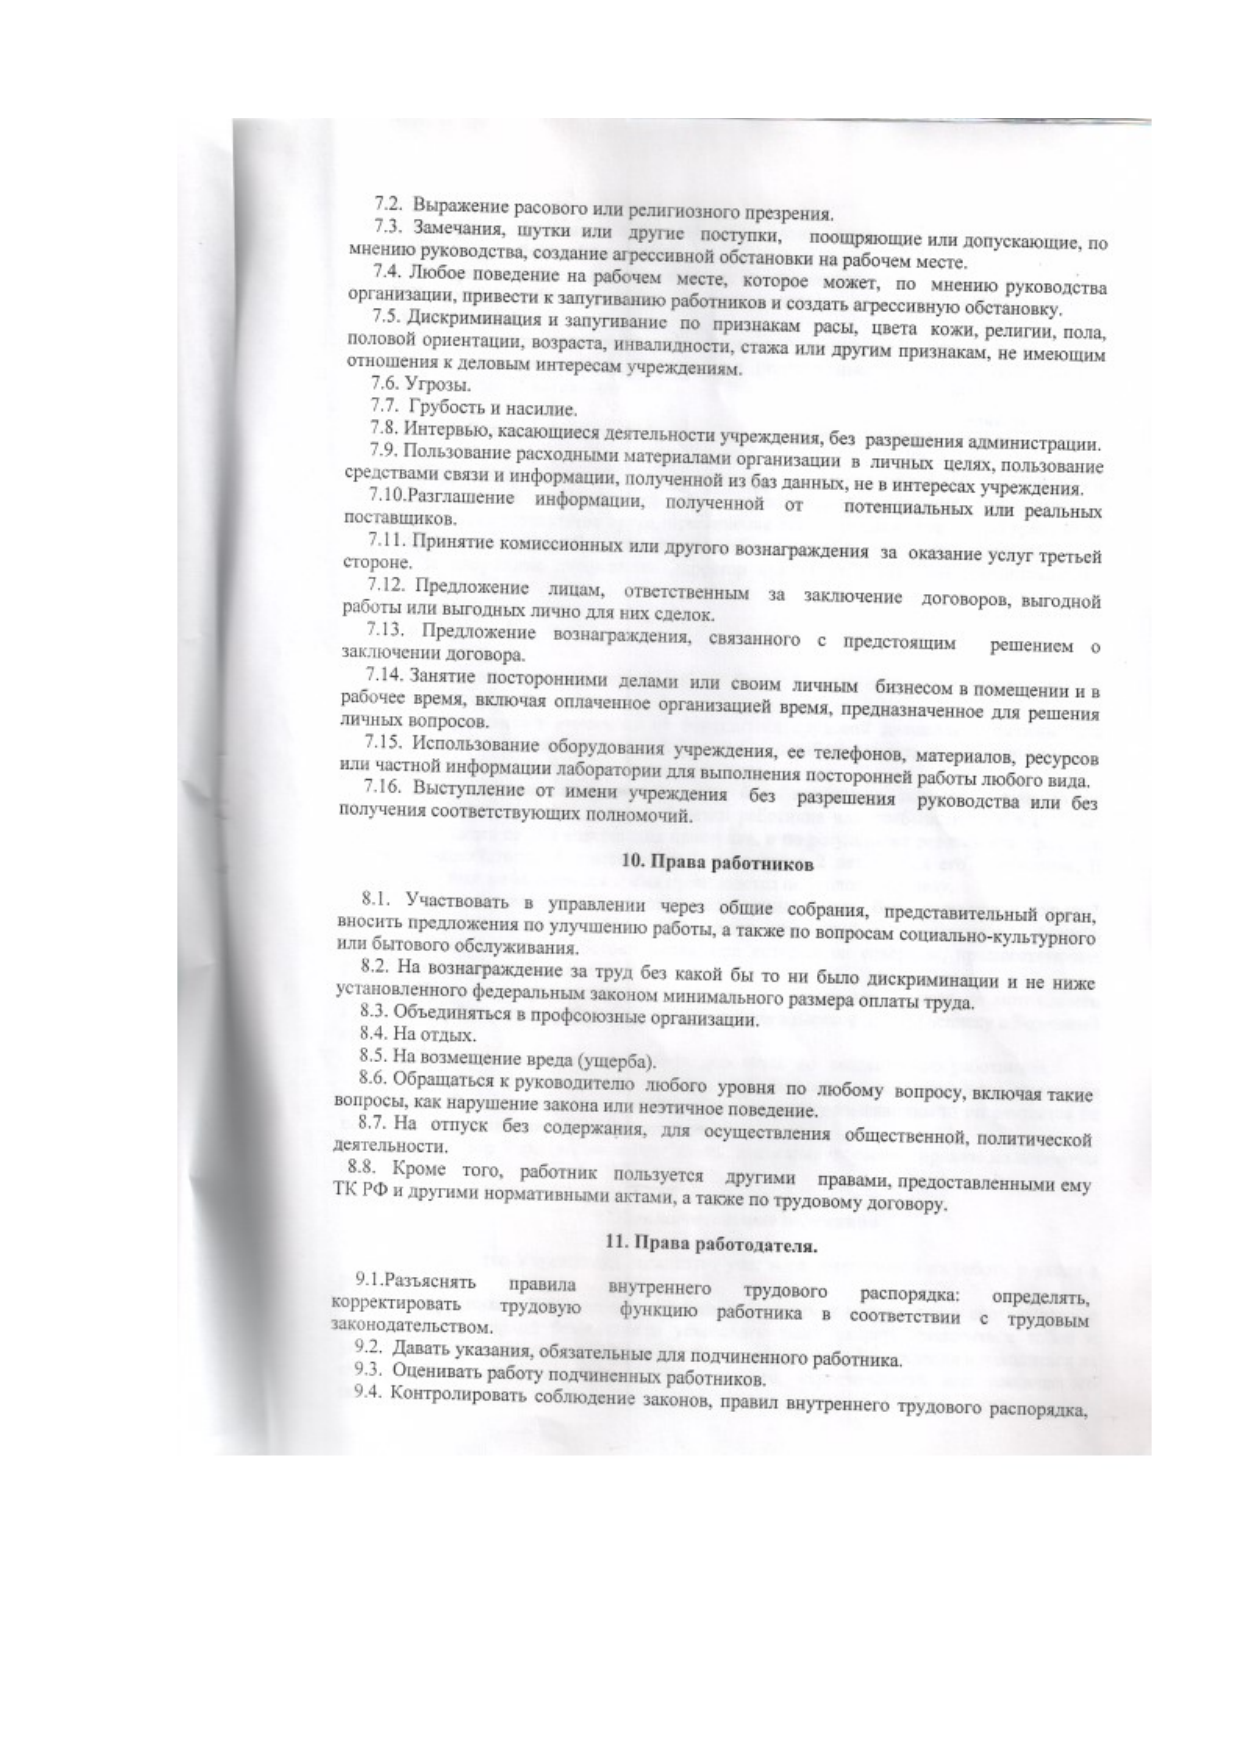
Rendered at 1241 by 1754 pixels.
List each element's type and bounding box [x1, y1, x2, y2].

picture [177, 118, 1152, 1487]
